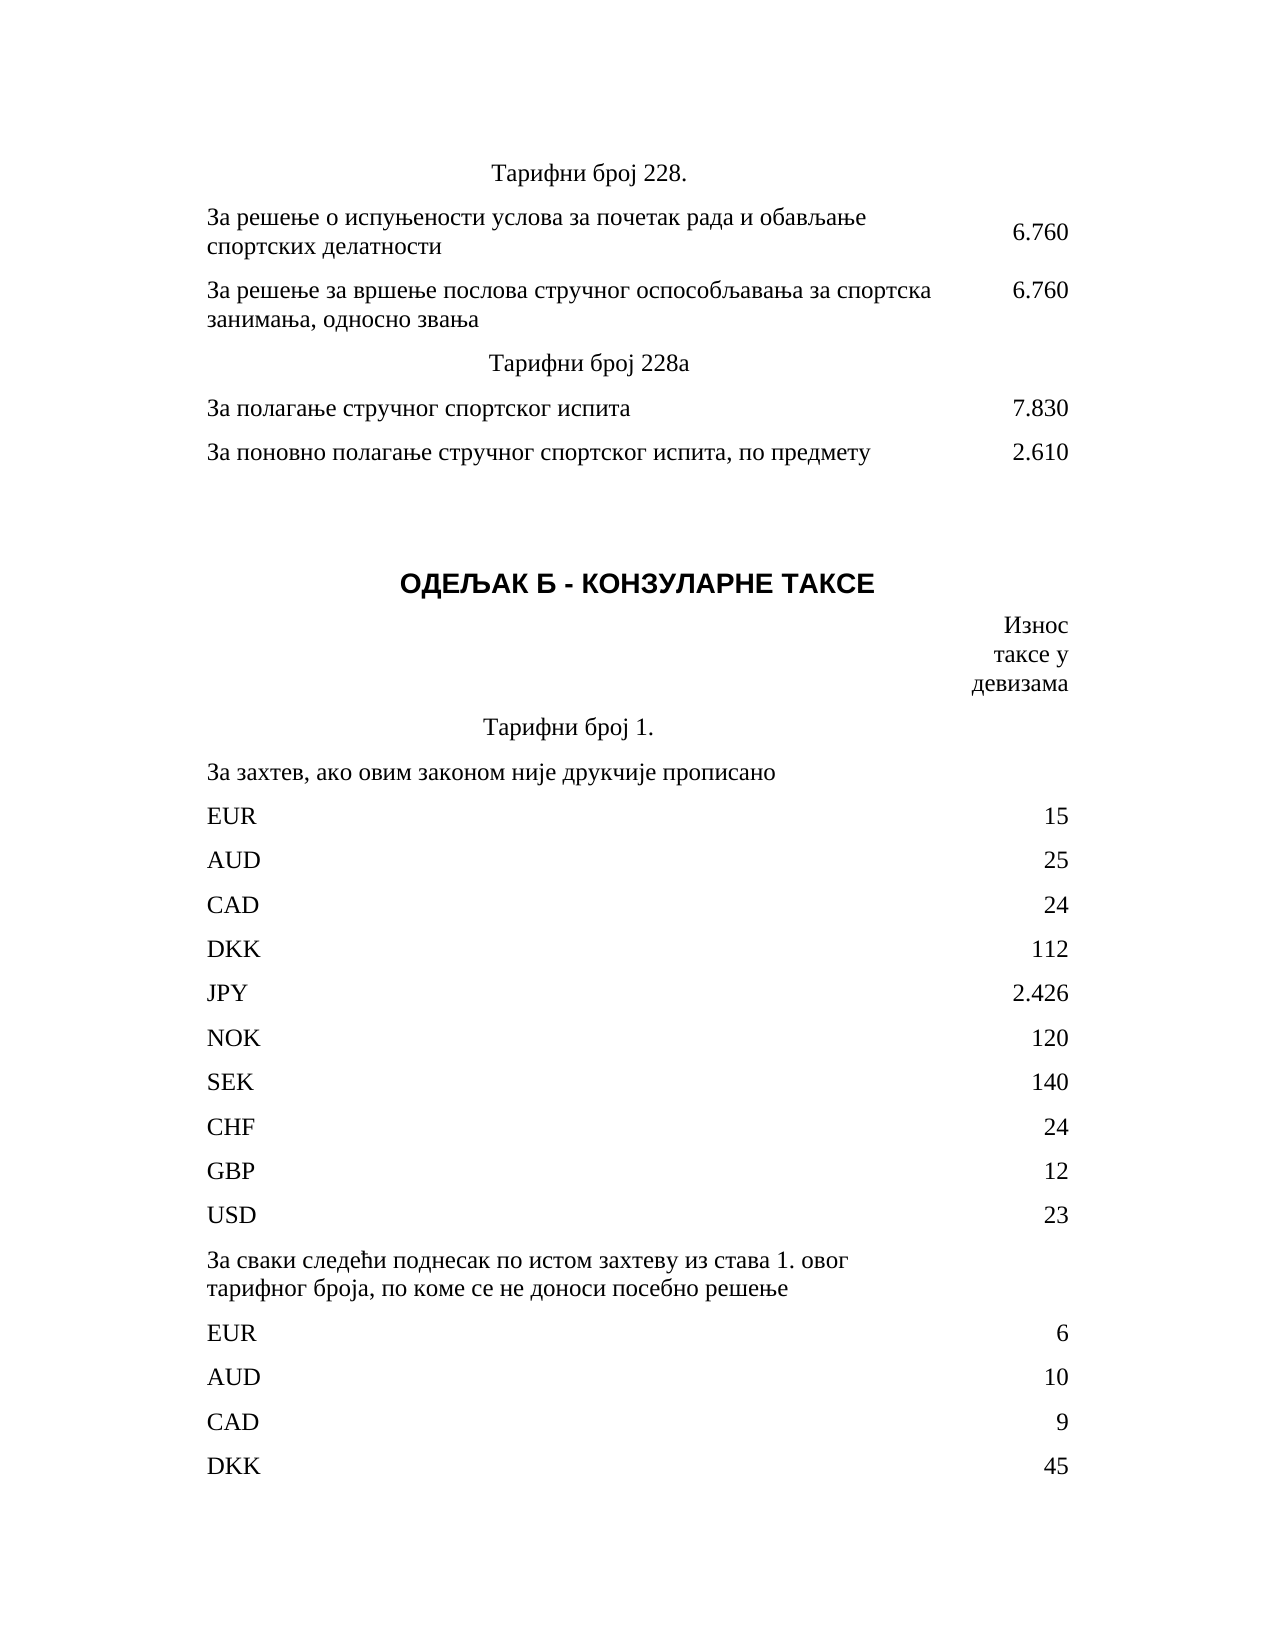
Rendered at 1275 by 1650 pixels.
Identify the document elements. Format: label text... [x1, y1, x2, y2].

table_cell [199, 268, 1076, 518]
text ОДЕЉАК Б - КОНЗУЛАРНЕ ТАКСЕ [173, 567, 1102, 599]
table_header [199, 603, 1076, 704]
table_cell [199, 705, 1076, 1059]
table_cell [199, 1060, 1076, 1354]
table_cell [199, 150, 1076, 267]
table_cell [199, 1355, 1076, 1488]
